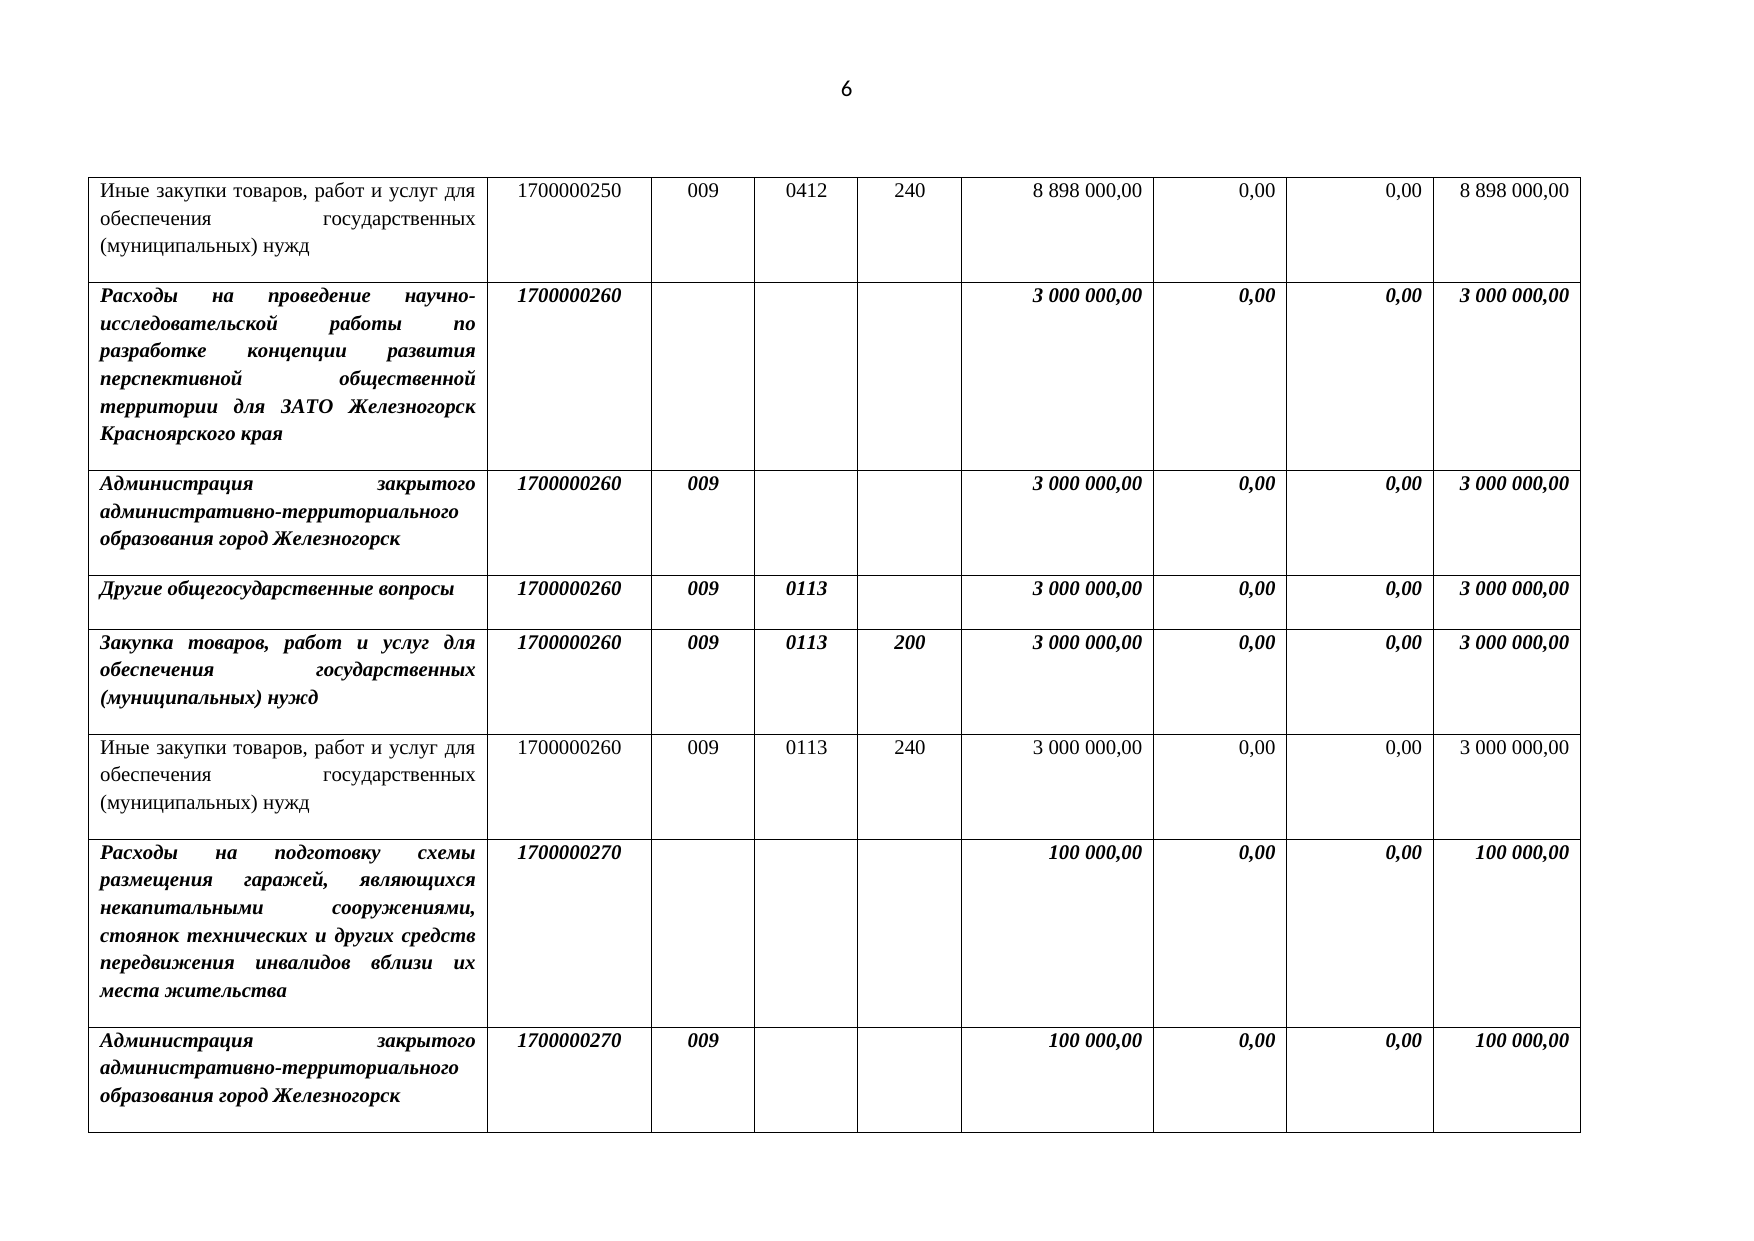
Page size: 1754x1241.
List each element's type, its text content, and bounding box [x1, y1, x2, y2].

table_cell 009 [652, 1028, 754, 1132]
table_cell Расходы на подготовку схемы размещения гаражей, являющихся некапитальными сооружениями, стоянок технических и других средств передвижения инвалидов вблизи их места жительства [89, 840, 487, 1027]
table_cell [652, 283, 754, 470]
table_cell 0,00 [1287, 735, 1433, 839]
table_cell 1700000260 [488, 735, 651, 839]
table_cell 3 000 000,00 [962, 576, 1153, 629]
table_cell 0,00 [1154, 735, 1286, 839]
table_cell 3 000 000,00 [1434, 735, 1580, 839]
table_cell 3 000 000,00 [962, 471, 1153, 575]
table_cell [755, 840, 857, 1027]
table_cell 0,00 [1154, 840, 1286, 1027]
table_cell 0,00 [1287, 283, 1433, 470]
table_cell 1700000260 [488, 471, 651, 575]
table_cell 0,00 [1287, 630, 1433, 734]
table_cell [755, 471, 857, 575]
table_cell 240 [858, 735, 961, 839]
table_cell 009 [652, 735, 754, 839]
table_cell Иные закупки товаров, работ и услуг для обеспечения государственных (муниципальных) нужд [89, 178, 487, 282]
table_cell 0,00 [1287, 576, 1433, 629]
table_cell 3 000 000,00 [1434, 630, 1580, 734]
table_cell 0,00 [1154, 1028, 1286, 1132]
table_cell Расходы на проведение научно-исследовательской работы по разработке концепции развития перспективной общественной территории для ЗАТО Железногорск Красноярского края [89, 283, 487, 470]
table_cell 100 000,00 [1434, 1028, 1580, 1132]
table_cell [755, 1028, 857, 1132]
table_cell 009 [652, 178, 754, 282]
table_cell [858, 576, 961, 629]
table_cell 0113 [755, 576, 857, 629]
table_cell 1700000260 [488, 630, 651, 734]
table_cell 200 [858, 630, 961, 734]
table_cell 1700000270 [488, 840, 651, 1027]
table_cell 1700000270 [488, 1028, 651, 1132]
table_cell Другие общегосударственные вопросы [89, 576, 487, 629]
table_cell 8 898 000,00 [1434, 178, 1580, 282]
table_cell 3 000 000,00 [1434, 576, 1580, 629]
table_cell 0,00 [1154, 630, 1286, 734]
table_cell Иные закупки товаров, работ и услуг для обеспечения государственных (муниципальных) нужд [89, 735, 487, 839]
table_cell [652, 840, 754, 1027]
table_cell 1700000260 [488, 283, 651, 470]
table_cell 0113 [755, 630, 857, 734]
table_cell [858, 1028, 961, 1132]
table_cell 3 000 000,00 [1434, 471, 1580, 575]
table_cell 0,00 [1154, 178, 1286, 282]
table_cell 240 [858, 178, 961, 282]
table_cell 0,00 [1154, 576, 1286, 629]
table_cell [858, 840, 961, 1027]
table_cell 3 000 000,00 [962, 735, 1153, 839]
table_cell 0,00 [1154, 471, 1286, 575]
table_cell 009 [652, 630, 754, 734]
table_cell 0113 [755, 735, 857, 839]
table_cell 009 [652, 471, 754, 575]
table_cell 1700000260 [488, 576, 651, 629]
table_cell 0,00 [1287, 1028, 1433, 1132]
table_cell 8 898 000,00 [962, 178, 1153, 282]
table_cell Администрация закрытого административно-территориального образования город Железногорск [89, 471, 487, 575]
table_cell 1700000250 [488, 178, 651, 282]
table_cell Администрация закрытого административно-территориального образования город Железногорск [89, 1028, 487, 1132]
table_cell 0,00 [1287, 471, 1433, 575]
table_cell 0,00 [1287, 840, 1433, 1027]
table_cell 100 000,00 [1434, 840, 1580, 1027]
table_cell [755, 283, 857, 470]
table_cell 009 [652, 576, 754, 629]
table_cell 3 000 000,00 [962, 630, 1153, 734]
table_cell [858, 283, 961, 470]
table_cell 0412 [755, 178, 857, 282]
table_cell 3 000 000,00 [1434, 283, 1580, 470]
table_cell 100 000,00 [962, 840, 1153, 1027]
table_cell [858, 471, 961, 575]
table_cell Закупка товаров, работ и услуг для обеспечения государственных (муниципальных) нужд [89, 630, 487, 734]
table_cell 0,00 [1154, 283, 1286, 470]
table_cell 3 000 000,00 [962, 283, 1153, 470]
table_cell 100 000,00 [962, 1028, 1153, 1132]
table_cell 0,00 [1287, 178, 1433, 282]
